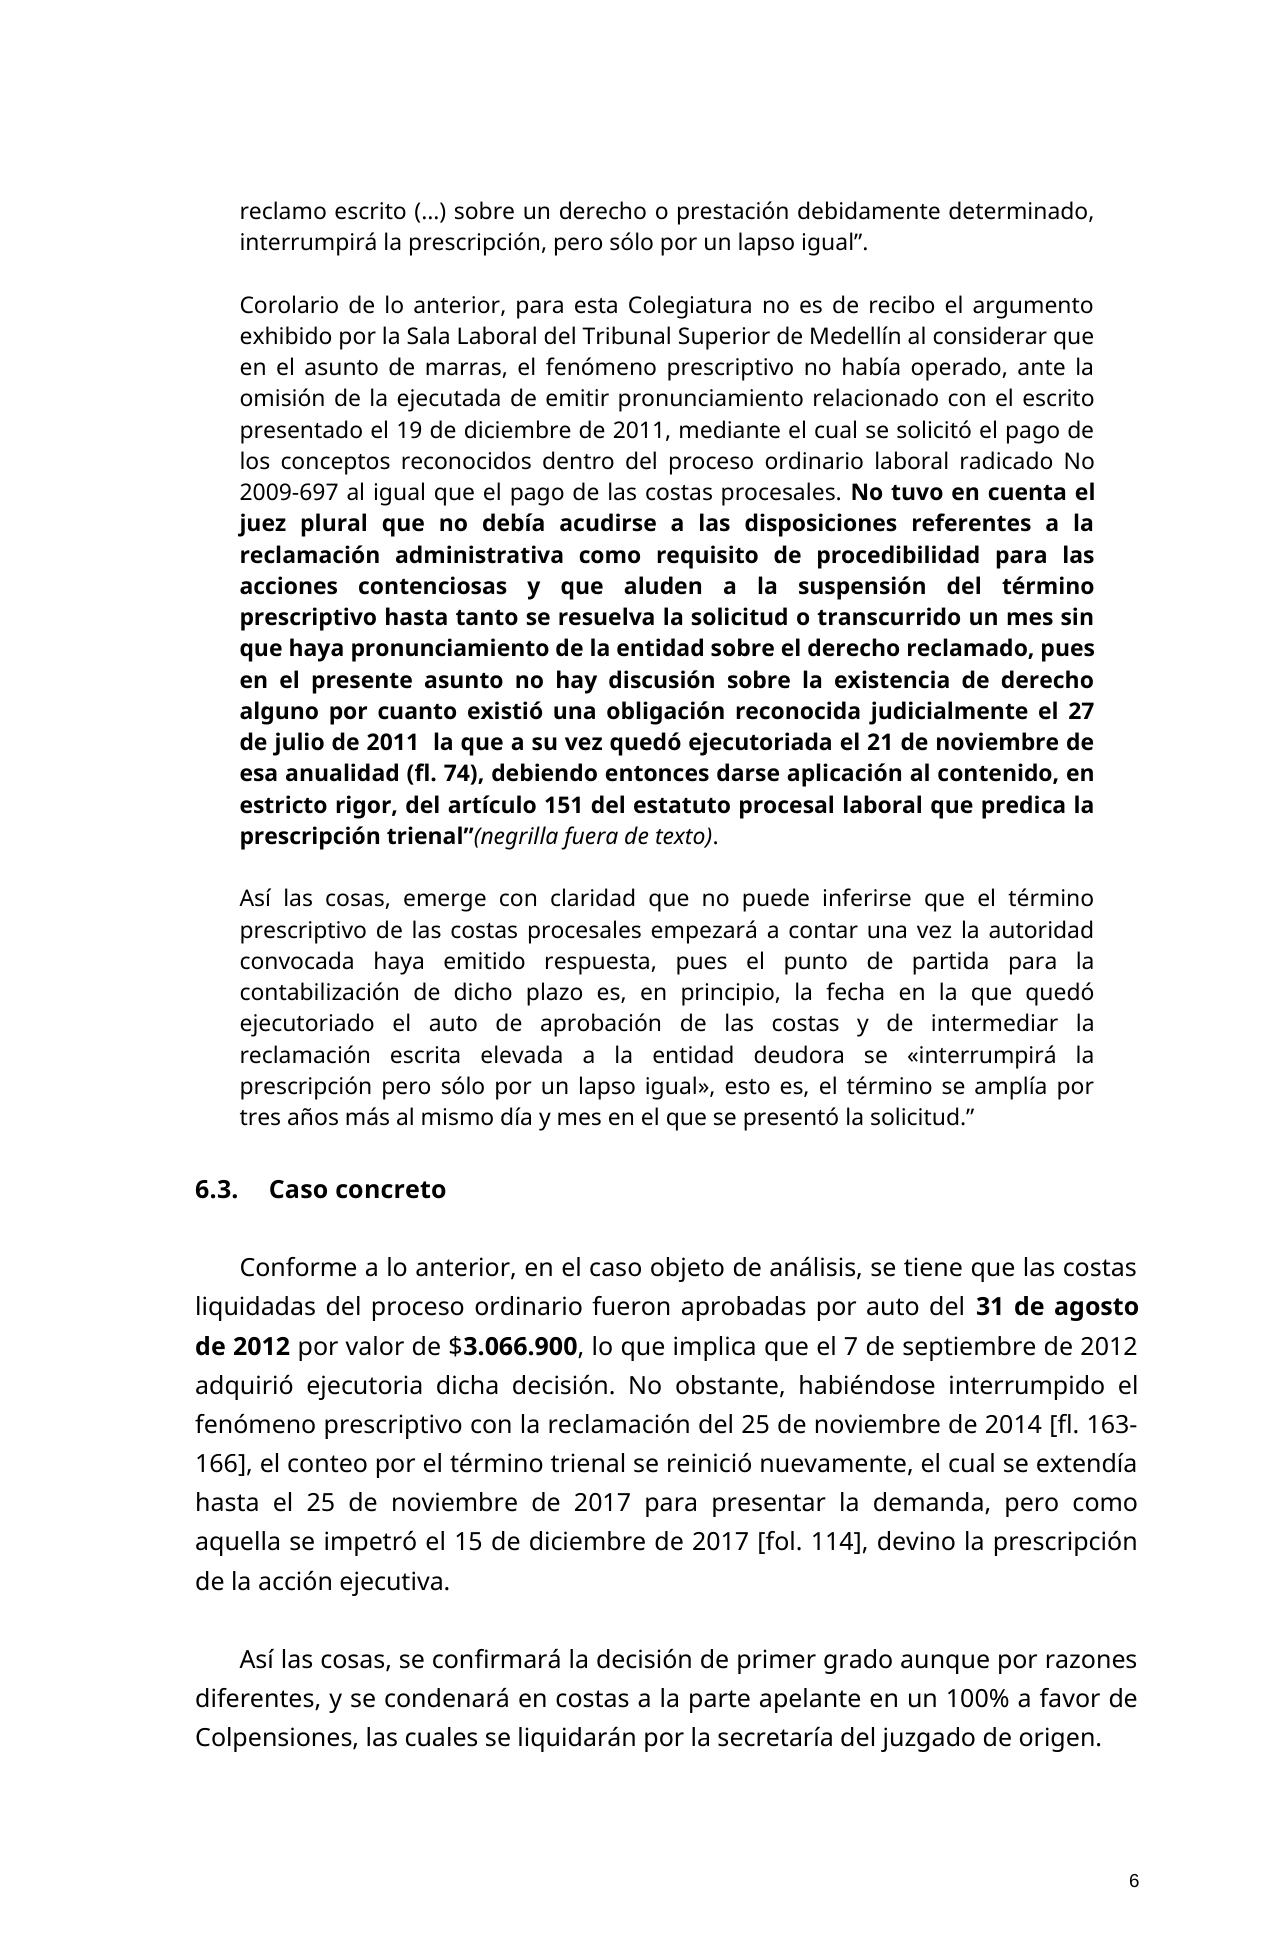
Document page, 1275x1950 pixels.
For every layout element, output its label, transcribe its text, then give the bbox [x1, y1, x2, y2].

text Así las cosas, emerge con claridad que no puede inferirse que el término prescriptivo de las costas procesales empezará a contar una vez la autoridad convocada haya emitido respuesta, pues el punto de partida para la contabilización de dicho plazo es, en principio, la fecha en la que quedó ejecutoriado el auto de aprobación de las costas y de intermediar la reclamación escrita elevada a la entidad deudora se «interrumpirá la prescripción pero sólo por un lapso igual», esto es, el término se amplía por tres años más al mismo día y mes en el que se presentó la solicitud.” [239, 882, 1095, 1132]
text Corolario de lo anterior, para esta Colegiatura no es de recibo el argumento exhibido por la Sala Laboral del Tribunal Superior de Medellín al considerar que en el asunto de marras, el fenómeno prescriptivo no había operado, ante la omisión de la ejecutada de emitir pronunciamiento relacionado con el escrito presentado el 19 de diciembre de 2011, mediante el cual se solicitó el pago de los conceptos reconocidos dentro del proceso ordinario laboral radicado No 2009-697 al igual que el pago de las costas procesales. No tuvo en cuenta el juez plural que no debía acudirse a las disposiciones referentes a la reclamación administrativa como requisito de procedibilidad para las acciones contenciosas y que aluden a la suspensión del término prescriptivo hasta tanto se resuelva la solicitud o transcurrido un mes sin que haya pronunciamiento de la entidad sobre el derecho reclamado, pues en el presente asunto no hay discusión sobre la existencia de derecho alguno por cuanto existió una obligación reconocida judicialmente el 27 de julio de 2011 la que a su vez quedó ejecutoriada el 21 de noviembre de esa anualidad (fl. 74), debiendo entonces darse aplicación al contenido, en estricto rigor, del artículo 151 del estatuto procesal laboral que predica la prescripción trienal”(negrilla fuera de texto). [239, 289, 1095, 851]
text Conforme a lo anterior, en el caso objeto de análisis, se tiene que las costas liquidadas del proceso ordinario fueron aprobadas por auto del 31 de agosto de 2012 por valor de $3.066.900, lo que implica que el 7 de septiembre de 2012 adquirió ejecutoria dicha decisión. No obstante, habiéndose interrumpido el fenómeno prescriptivo con la reclamación del 25 de noviembre de 2014 [fl. 163-166], el conteo por el término trienal se reinició nuevamente, el cual se extendía hasta el 25 de noviembre de 2017 para presentar la demanda, pero como aquella se impetró el 15 de diciembre de 2017 [fol. 114], devino la prescripción de la acción ejecutiva. [195, 1250, 1139, 1597]
list Caso concreto [195, 1172, 1139, 1206]
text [239, 195, 1095, 257]
text Así las cosas, se confirmará la decisión de primer grado aunque por razones diferentes, y se condenará en costas a la parte apelante en un 100% a favor de Colpensiones, las cuales se liquidarán por la secretaría del juzgado de origen. [195, 1642, 1139, 1754]
